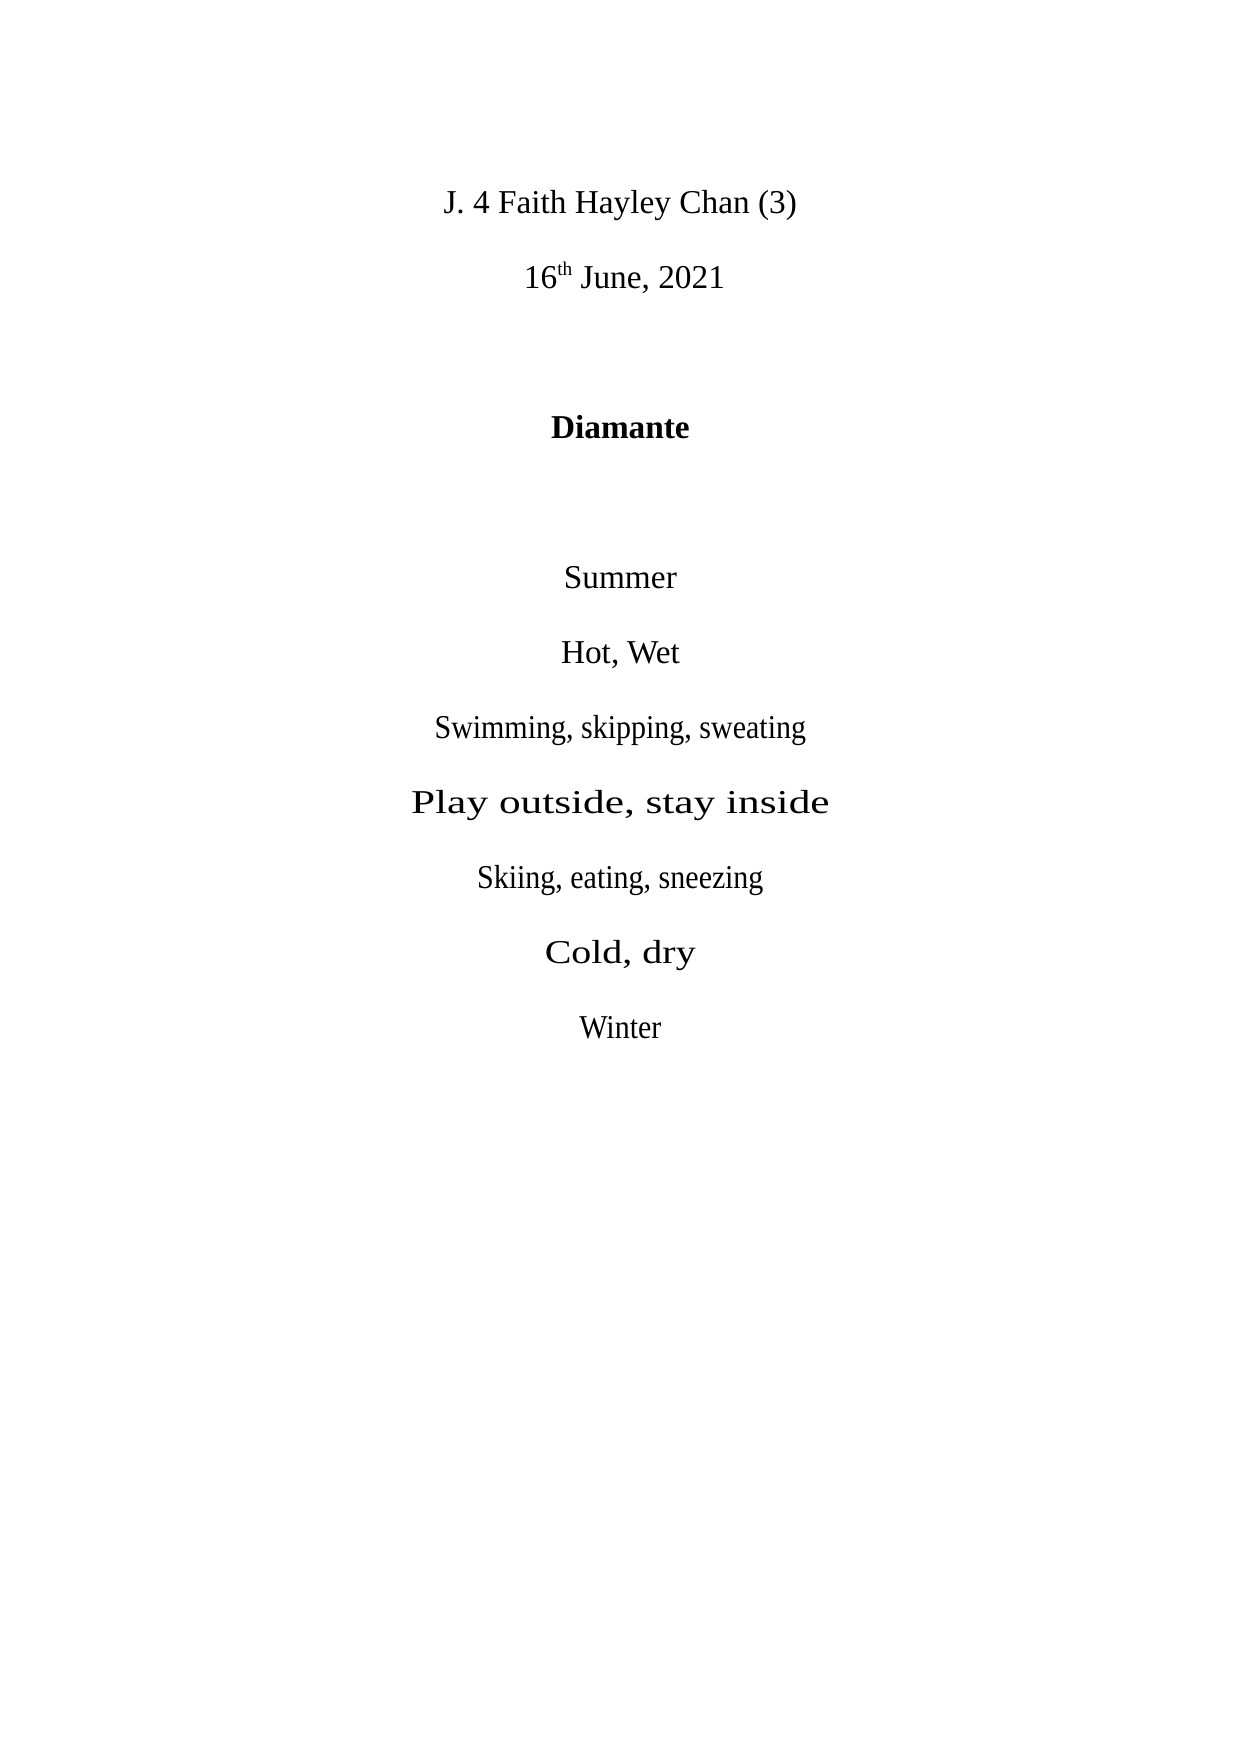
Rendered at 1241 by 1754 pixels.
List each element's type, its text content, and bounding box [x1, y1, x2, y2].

text Cold, dry [187, 914, 1053, 989]
text Summer [187, 539, 1053, 614]
text Hot, Wet [187, 614, 1053, 689]
text Swimming, skipping, sweating [187, 689, 1053, 764]
text Play outside, stay inside [187, 764, 1053, 839]
text Skiing, eating, sneezing [187, 839, 1053, 914]
text J. 4 Faith Hayley Chan (3) [187, 164, 1053, 239]
text Winter [187, 989, 1053, 1064]
text Diamante [187, 389, 1053, 464]
text 16th June, 2021 [187, 239, 1053, 314]
